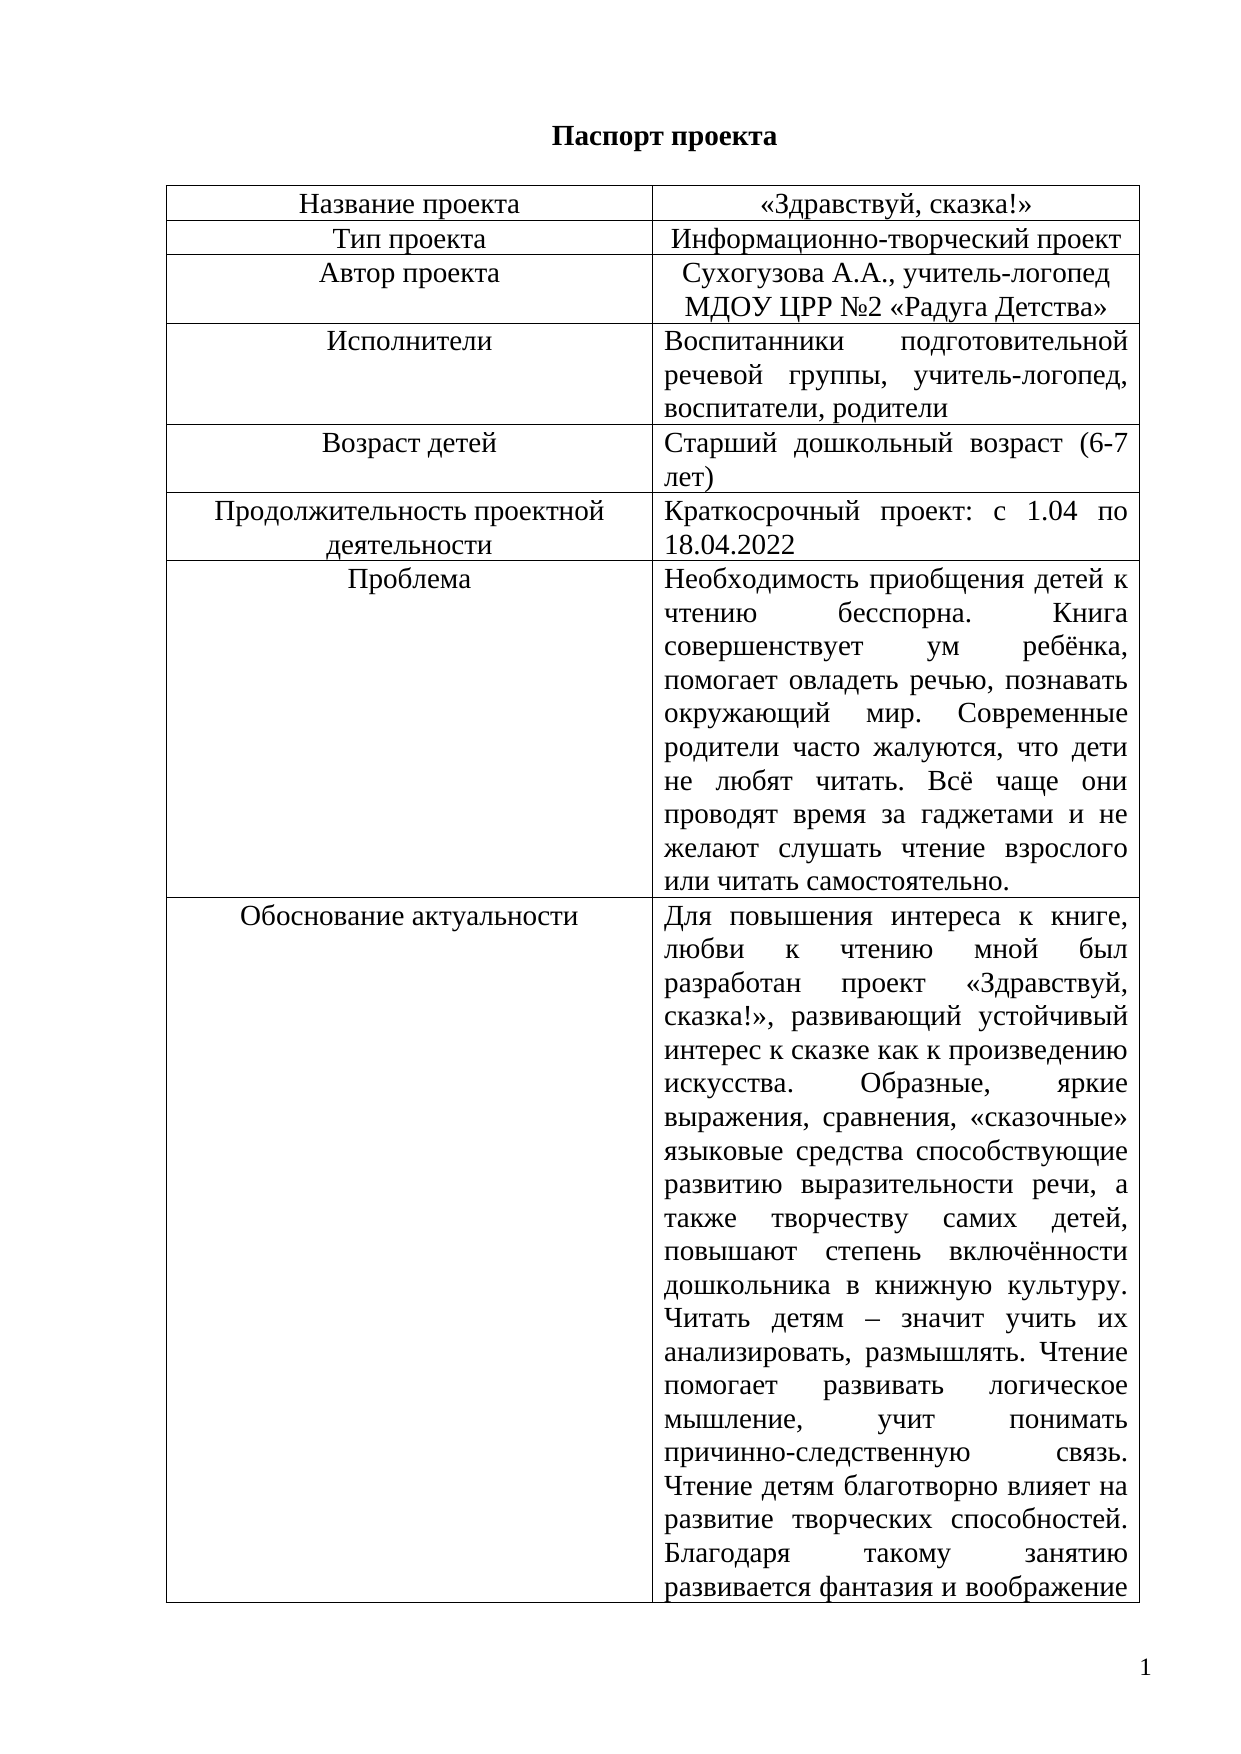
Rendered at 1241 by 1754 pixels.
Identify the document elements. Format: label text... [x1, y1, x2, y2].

table_cell Информационно-творческий проект [653, 221, 1139, 254]
table_header Название проекта [167, 186, 652, 220]
table_header «Здравствуй, сказка!» [653, 186, 1139, 220]
table_cell Старший дошкольный возраст (6-7 лет) [653, 425, 1139, 492]
table_cell Проблема [167, 561, 652, 897]
table_cell Исполнители [167, 324, 652, 424]
table_cell Краткосрочный проект: с 1.04 по 18.04.2022 [653, 493, 1139, 560]
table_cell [653, 898, 1139, 1602]
table_cell Необходимость приобщения детей к чтению бесспорна. Книга совершенствует ум ребёнка, помогает овладеть речью, познавать окружающий мир. Современные родители часто жалуются, что дети не любят читать. Всё чаще они проводят время за гаджетами и не желают слушать чтение взрослого или читать самостоятельно. [653, 561, 1139, 897]
table_cell Воспитанники подготовительной речевой группы, учитель-логопед, воспитатели, родители [653, 324, 1139, 424]
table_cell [167, 898, 652, 1602]
table_cell Возраст детей [167, 425, 652, 492]
table_cell Продолжительность проектной деятельности [167, 493, 652, 560]
table_cell Сухогузова А.А., учитель-логопед МДОУ ЦРР №2 «Радуга Детства» [653, 255, 1139, 322]
table_cell Автор проекта [167, 255, 652, 322]
text Паспорт проекта [177, 118, 1152, 152]
table_cell Тип проекта [167, 221, 652, 254]
